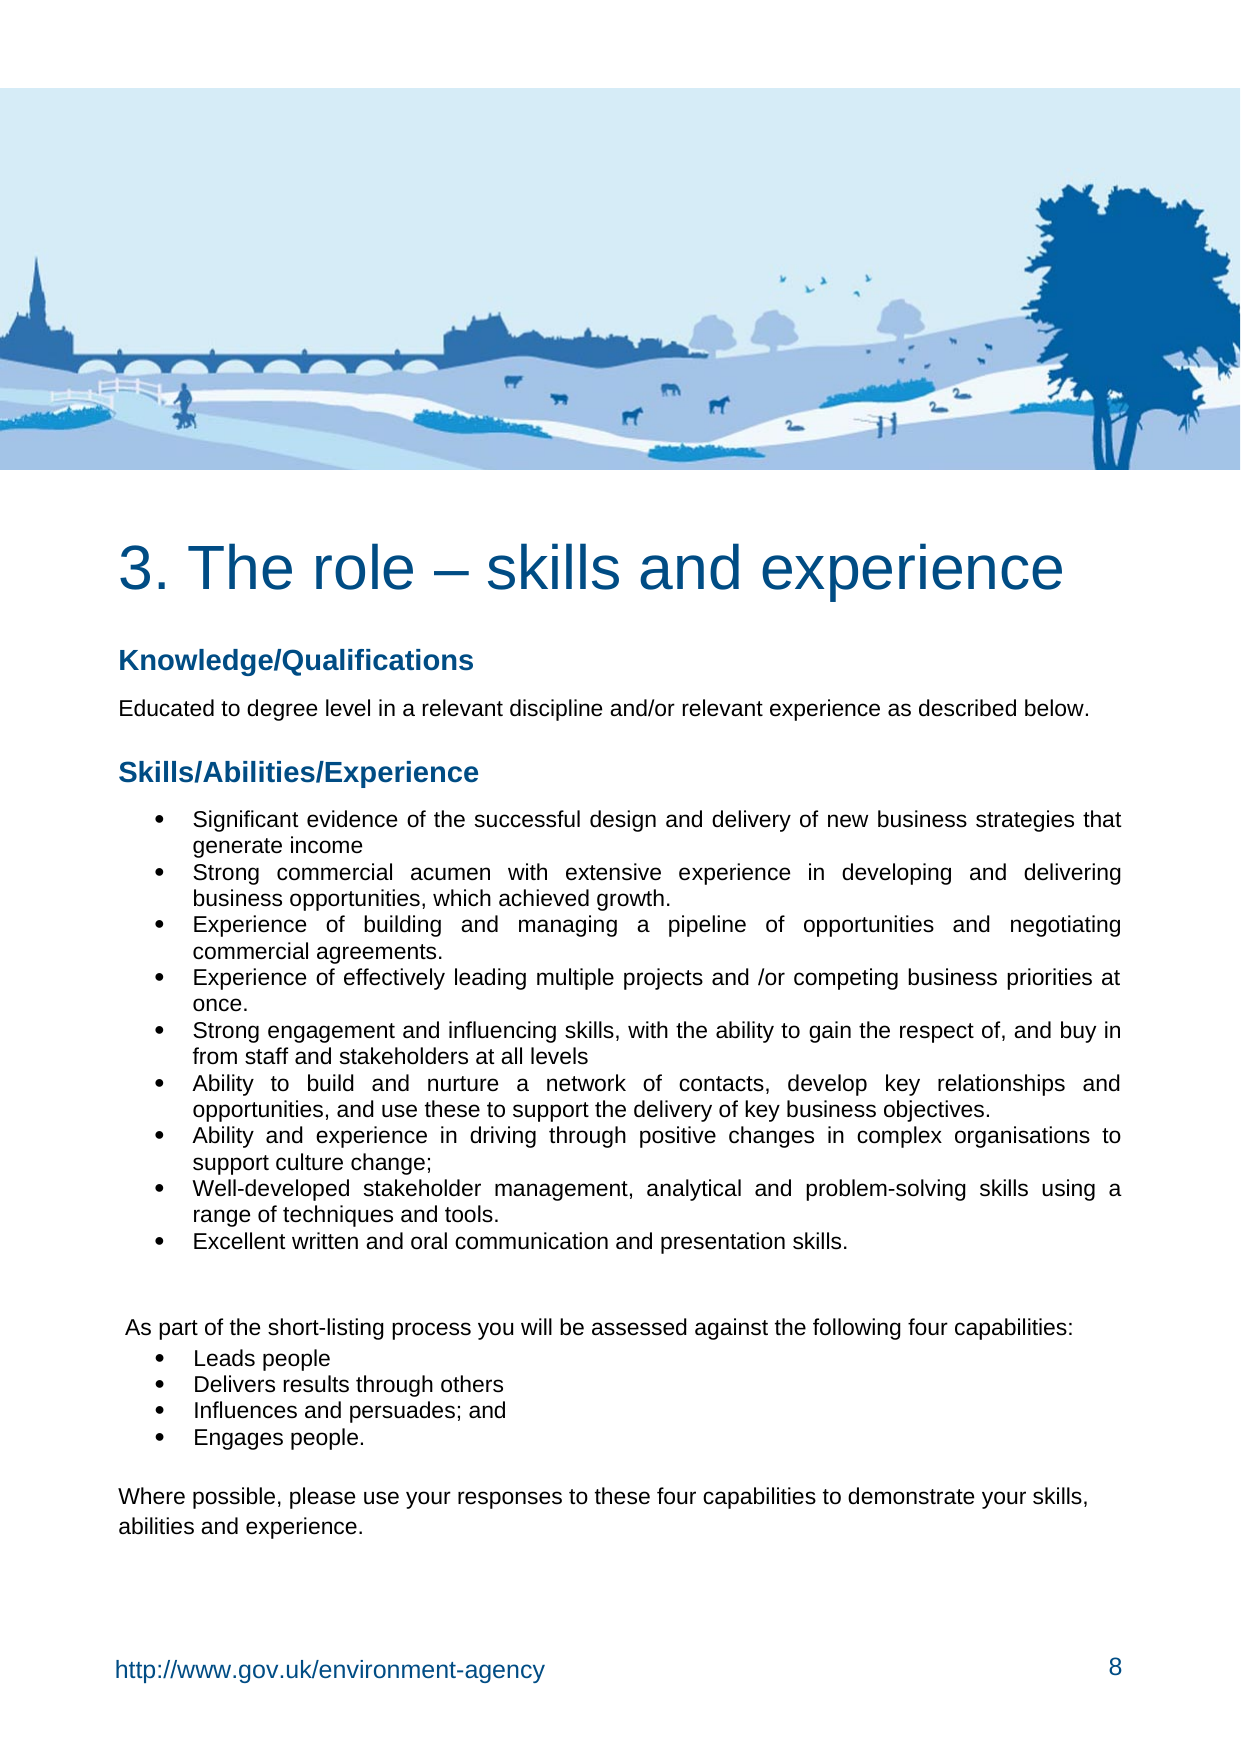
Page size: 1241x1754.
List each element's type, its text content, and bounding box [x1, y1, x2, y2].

text Where possible, please use your responses to these four capabilities to demonstrate your skills, abilities and experience. [118, 1483, 1122, 1539]
list Experience of building and managing a pipeline of opportunities and negotiating commercial agreements. [155, 911, 1122, 964]
text As part of the short-listing process you will be assessed against the following four capabilities: [125, 1314, 1122, 1341]
list Ability to build and nurture a network of contacts, develop key relationships and opportunities, and use these to support the delivery of key business objectives. [155, 1069, 1122, 1122]
list Excellent written and oral communication and presentation skills. [155, 1228, 1122, 1254]
list Well-developed stakeholder management, analytical and problem-solving skills using a range of techniques and tools. [155, 1175, 1122, 1228]
list Leads people [156, 1344, 1122, 1371]
list Strong commercial acumen with extensive experience in developing and delivering business opportunities, which achieved growth. [155, 859, 1122, 911]
text Skills/Abilities/Experience [118, 755, 1122, 788]
text Educated to degree level in a relevant discipline and/or relevant experience as described below. [118, 694, 1122, 721]
list Significant evidence of the successful design and delivery of new business strategies that generate income [155, 806, 1122, 859]
list Experience of effectively leading multiple projects and /or competing business priorities at once. [155, 964, 1122, 1017]
list Influences and persuades; and [156, 1397, 1122, 1424]
text Knowledge/Qualifications [118, 643, 1122, 677]
text 3. The role – skills and experience [118, 470, 1122, 602]
list Delivers results through others [156, 1371, 1122, 1397]
list Ability and experience in driving through positive changes in complex organisations to support culture change; [155, 1122, 1122, 1175]
list Strong engagement and influencing skills, with the ability to gain the respect of, and buy in from staff and stakeholders at all levels [155, 1017, 1122, 1069]
picture [0, 88, 1241, 470]
list Engages people. [156, 1424, 1122, 1450]
